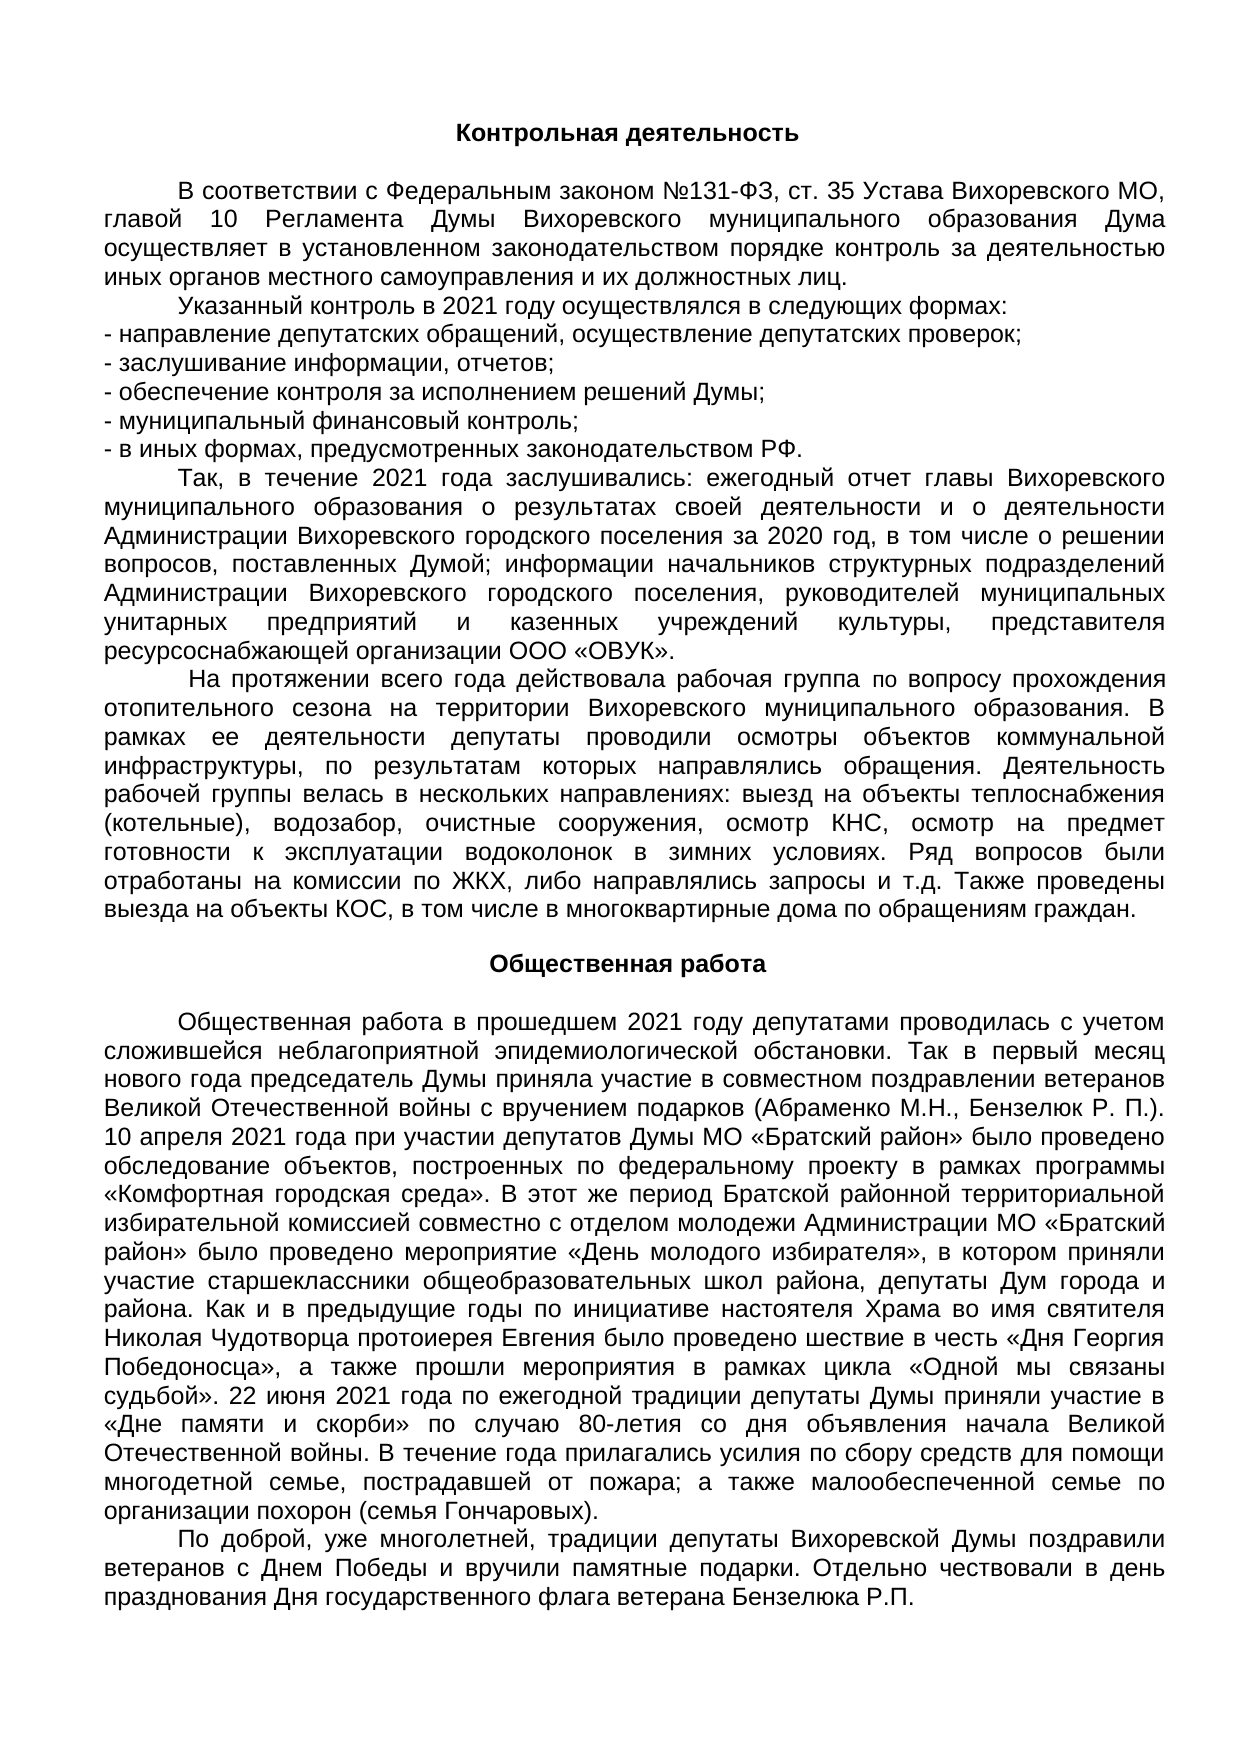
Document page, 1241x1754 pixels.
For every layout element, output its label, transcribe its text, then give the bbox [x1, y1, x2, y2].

text - муниципальный финансовый контроль; [103, 406, 1226, 434]
text - заслушивание информации, отчетов; [103, 348, 1226, 377]
text - в иных формах, предусмотренных законодательством РФ. [103, 434, 1226, 463]
text - обеспечение контроля за исполнением решений Думы; [103, 377, 1226, 406]
text Общественная работа в прошедшем 2021 году депутатами проводилась с учетом сложившейся неблагоприятной эпидемиологической обстановки. Так в первый месяц нового года председатель Думы приняла участие в совместном поздравлении ветеранов Великой Отечественной войны с вручением подарков (Абраменко М.Н., Бензелюк Р. П.). 10 апреля 2021 года при участии депутатов Думы МО «Братский район» было проведено обследование объектов, построенных по федеральному проекту в рамках программы «Комфортная городская среда». В этот же период Братской районной территориальной избирательной комиссией совместно с отделом молодежи Администрации МО «Братский район» было проведено мероприятие «День молодого избирателя», в котором приняли участие старшеклассники общеобразовательных школ района, депутаты Дум города и района. Как и в предыдущие годы по инициативе настоятеля Храма во имя святителя Николая Чудотворца протоиерея Евгения было проведено шествие в честь «Дня Георгия Победоносца», а также прошли мероприятия в рамках цикла «Одной мы связаны судьбой». 22 июня 2021 года по ежегодной традиции депутаты Думы приняли участие в «Дне памяти и скорби» по случаю 80-летия со дня объявления начала Великой Отечественной войны. В течение года прилагались усилия по сбору средств для помощи многодетной семье, пострадавшей от пожара; а также малообеспеченной семье по организации похорон (семья Гончаровых). [103, 1007, 1166, 1524]
text Контрольная деятельность [103, 118, 1152, 147]
text Указанный контроль в 2021 году осуществлялся в следующих формах: [103, 291, 1226, 319]
text - направление депутатских обращений, осуществление депутатских проверок; [103, 319, 1166, 348]
text По доброй, уже многолетней, традиции депутаты Вихоревской Думы поздравили ветеранов с Днем Победы и вручили памятные подарки. Отдельно чествовали в день празднования Дня государственного флага ветерана Бензелюка Р.П. [103, 1524, 1166, 1611]
text В соответствии с Федеральным законом №131-ФЗ, ст. 35 Устава Вихоревского МО, главой 10 Регламента Думы Вихоревского муниципального образования Дума осуществляет в установленном законодательством порядке контроль за деятельностью иных органов местного самоуправления и их должностных лиц. [103, 176, 1166, 291]
text Так, в течение 2021 года заслушивались: ежегодный отчет главы Вихоревского муниципального образования о результатах своей деятельности и о деятельности Администрации Вихоревского городского поселения за 2020 год, в том числе о решении вопросов, поставленных Думой; информации начальников структурных подразделений Администрации Вихоревского городского поселения, руководителей муниципальных унитарных предприятий и казенных учреждений культуры, представителя ресурсоснабжающей организации ООО «ОВУК». [103, 463, 1166, 664]
text Общественная работа [103, 949, 1152, 978]
text На протяжении всего года действовала рабочая группа по вопросу прохождения отопительного сезона на территории Вихоревского муниципального образования. В рамках ее деятельности депутаты проводили осмотры объектов коммунальной инфраструктуры, по результатам которых направлялись обращения. Деятельность рабочей группы велась в нескольких направлениях: выезд на объекты теплоснабжения (котельные), водозабор, очистные сооружения, осмотр КНС, осмотр на предмет готовности к эксплуатации водоколонок в зимних условиях. Ряд вопросов были отработаны на комиссии по ЖКХ, либо направлялись запросы и т.д. Также проведены выезда на объекты КОС, в том числе в многоквартирные дома по обращениям граждан. [103, 664, 1166, 923]
